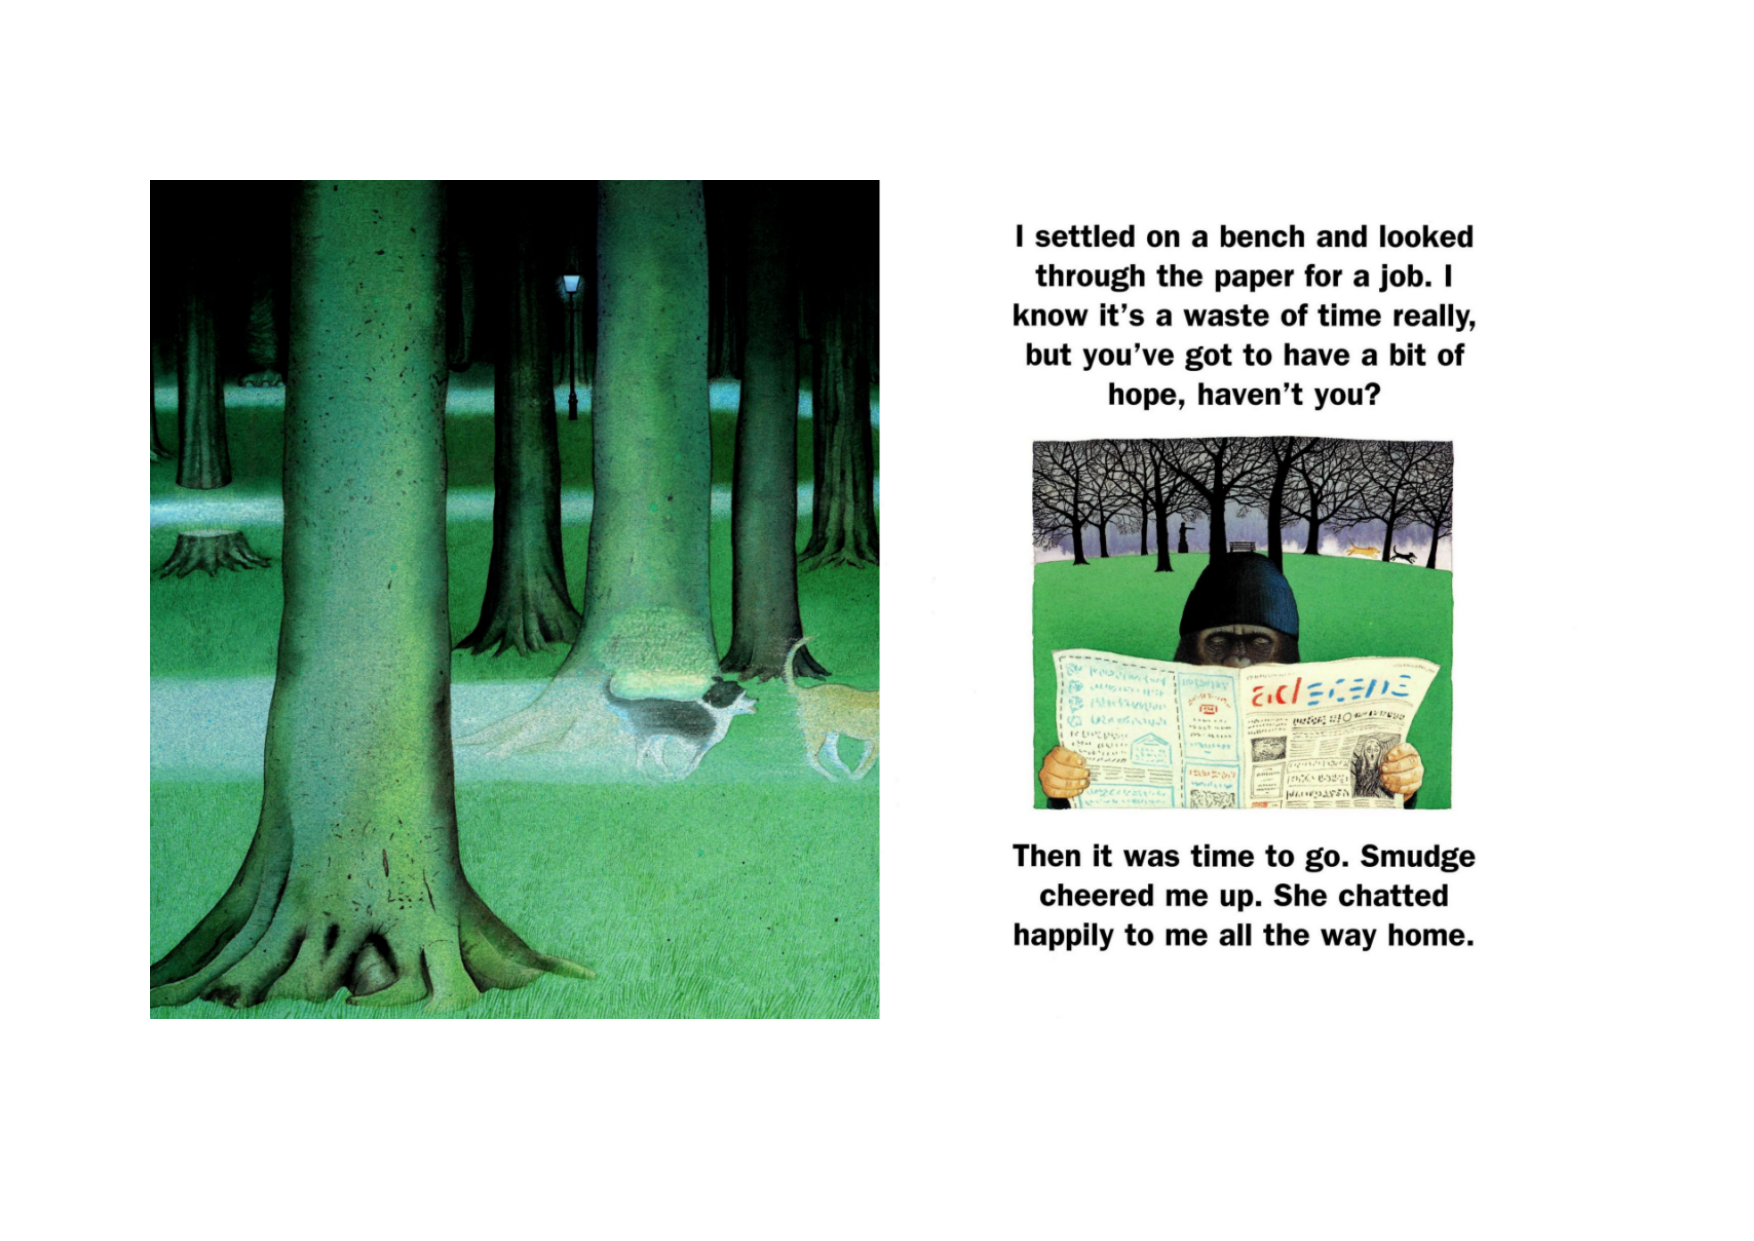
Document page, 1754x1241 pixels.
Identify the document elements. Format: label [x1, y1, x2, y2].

picture [150, 180, 1604, 1019]
